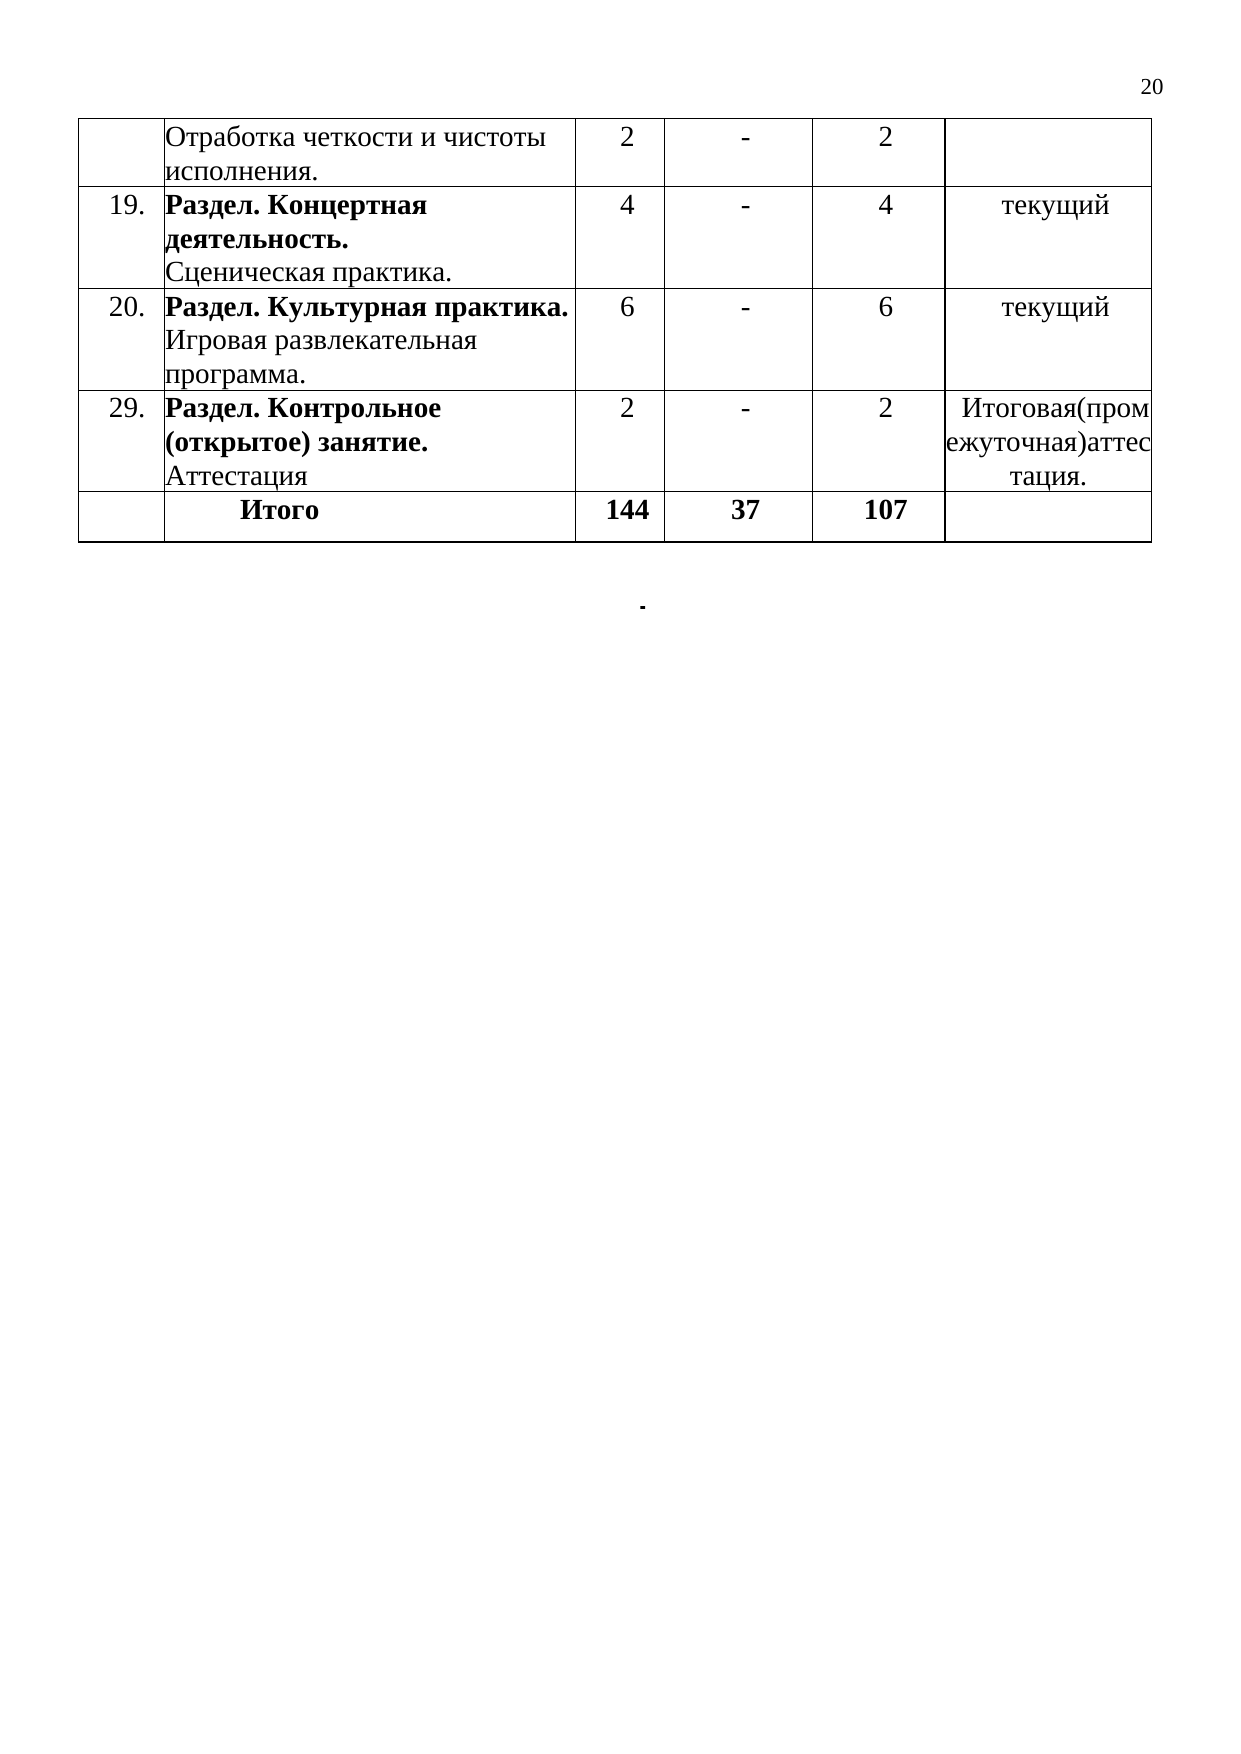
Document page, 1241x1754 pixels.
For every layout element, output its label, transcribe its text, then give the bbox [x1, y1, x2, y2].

table_cell 107 [813, 492, 944, 541]
table_cell 2 [576, 391, 664, 491]
table_cell 144 [576, 492, 664, 541]
table_cell Отработка четкости и чистоты исполнения. [165, 119, 575, 186]
table_cell [79, 119, 164, 186]
table_cell 6 [813, 289, 944, 389]
table_cell 29. [79, 391, 164, 491]
table_cell [946, 119, 1151, 186]
table_cell Раздел. Культурная практика. Игровая развлекательная программа. [165, 289, 575, 389]
table_cell [79, 492, 164, 541]
table_cell - [665, 187, 812, 288]
table_cell [946, 492, 1151, 541]
table_cell 4 [813, 187, 944, 288]
table_cell Раздел. Контрольное (открытое) занятие. Аттестация [165, 391, 575, 491]
table_cell Итоговая(промежуточная)аттестация. [946, 391, 1151, 491]
table_cell - [665, 391, 812, 491]
table_cell текущий [946, 187, 1151, 288]
table_cell - [665, 119, 812, 186]
table_cell 2 [813, 119, 944, 186]
table_cell 4 [576, 187, 664, 288]
table_cell 2 [813, 391, 944, 491]
table_cell 6 [576, 289, 664, 389]
table_cell Итого [165, 492, 575, 541]
table_cell 37 [665, 492, 812, 541]
table_cell Раздел. Концертная деятельность. Сценическая практика. [165, 187, 575, 288]
table_cell 20. [79, 289, 164, 389]
table_cell 19. [79, 187, 164, 288]
table_cell 2 [576, 119, 664, 186]
table_cell - [665, 289, 812, 389]
table_cell текущий [946, 289, 1151, 389]
